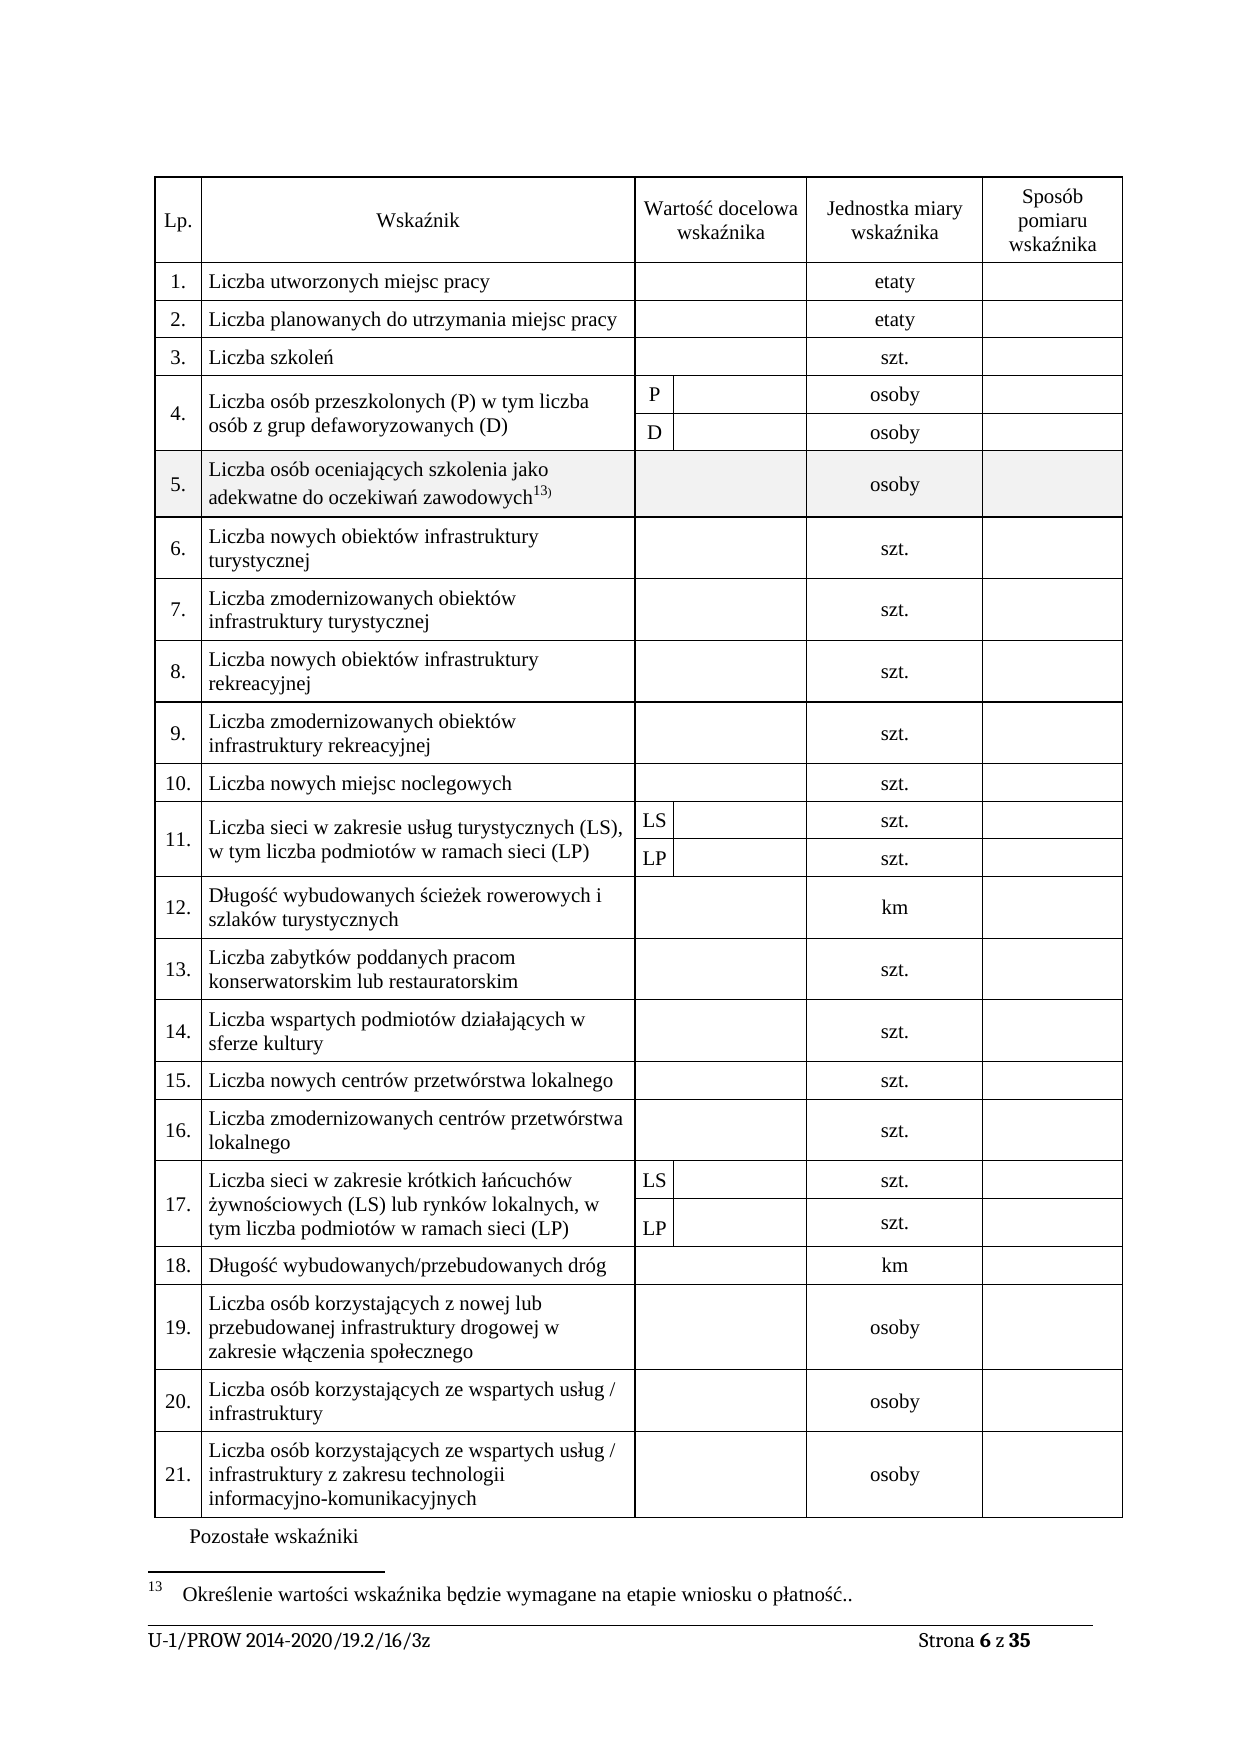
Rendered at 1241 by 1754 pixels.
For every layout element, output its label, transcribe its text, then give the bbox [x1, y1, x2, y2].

table_cell km [807, 1247, 982, 1283]
table_cell [983, 579, 1122, 640]
table_cell D [636, 414, 673, 450]
table_cell Liczba osób korzystających ze wspartych usług / infrastruktury z zakresu technologii informacyjno-komunikacyjnych [202, 1432, 634, 1517]
table_cell [983, 1000, 1122, 1061]
table_cell 14. [156, 1000, 201, 1061]
table_cell szt. [807, 839, 982, 876]
table_cell [636, 1285, 806, 1369]
table_cell Liczba szkoleń [202, 338, 634, 375]
table_cell [636, 301, 806, 337]
table_cell [983, 1062, 1122, 1098]
table_cell [636, 518, 806, 578]
table_cell Liczba zabytków poddanych pracom konserwatorskim lub restauratorskim [202, 939, 634, 999]
table_cell Liczba sieci w zakresie krótkich łańcuchów żywnościowych (LS) lub rynków lokalnych, w tym liczba podmiotów w ramach sieci (LP) [202, 1161, 634, 1246]
table_cell osoby [807, 451, 982, 516]
table_cell szt. [807, 939, 982, 999]
table_cell [674, 414, 806, 450]
table_cell [983, 877, 1122, 938]
table_header Sposób pomiaru wskaźnika [983, 178, 1122, 262]
table_cell Liczba zmodernizowanych centrów przetwórstwa lokalnego [202, 1100, 634, 1160]
table_cell szt. [807, 764, 982, 801]
table_header Jednostka miary wskaźnika [807, 178, 982, 262]
table_cell LP [636, 1199, 673, 1246]
table_cell [636, 579, 806, 640]
table_cell Liczba nowych centrów przetwórstwa lokalnego [202, 1062, 634, 1098]
table_cell [636, 764, 806, 801]
table_cell 7. [156, 579, 201, 640]
table_cell [636, 451, 806, 516]
table_cell [674, 1161, 806, 1198]
table_cell [983, 414, 1122, 450]
table_cell 4. [156, 376, 201, 450]
table_cell P [636, 376, 673, 412]
table_cell 1. [156, 263, 201, 300]
table_cell [636, 338, 806, 375]
table_cell 20. [156, 1370, 201, 1431]
table_cell szt. [807, 1062, 982, 1098]
table_cell Liczba sieci w zakresie usług turystycznych (LS), w tym liczba podmiotów w ramach sieci (LP) [202, 802, 634, 876]
table_cell 2. [156, 301, 201, 337]
table_cell szt. [807, 641, 982, 701]
table_cell 11. [156, 802, 201, 876]
table_cell 10. [156, 764, 201, 801]
table_cell [983, 301, 1122, 337]
table_cell 16. [156, 1100, 201, 1160]
table_cell km [807, 877, 982, 938]
table_cell [674, 839, 806, 876]
table_cell LS [636, 802, 673, 838]
table_cell [983, 518, 1122, 578]
table_cell 18. [156, 1247, 201, 1283]
table_cell [983, 376, 1122, 412]
table_cell 8. [156, 641, 201, 701]
table_cell Liczba planowanych do utrzymania miejsc pracy [202, 301, 634, 337]
table_cell [636, 703, 806, 763]
table_cell [636, 641, 806, 701]
table_cell Liczba utworzonych miejsc pracy [202, 263, 634, 300]
table_cell 6. [156, 518, 201, 578]
table_cell szt. [807, 338, 982, 375]
table_cell Liczba nowych obiektów infrastruktury turystycznej [202, 518, 634, 578]
table_cell LP [636, 839, 673, 876]
table_cell [983, 1100, 1122, 1160]
table_cell szt. [807, 1199, 982, 1246]
table_cell szt. [807, 802, 982, 838]
table_cell osoby [807, 1285, 982, 1369]
table_cell szt. [807, 703, 982, 763]
table_cell 5. [156, 451, 201, 516]
table_cell 21. [156, 1432, 201, 1517]
table_cell [983, 1161, 1122, 1198]
table_cell [983, 1285, 1122, 1369]
table_cell [674, 802, 806, 838]
table_cell osoby [807, 1370, 982, 1431]
table_cell szt. [807, 1000, 982, 1061]
table_cell [983, 1370, 1122, 1431]
table_cell 15. [156, 1062, 201, 1098]
table_cell 12. [156, 877, 201, 938]
table_cell osoby [807, 376, 982, 412]
table_cell [983, 703, 1122, 763]
table_cell szt. [807, 579, 982, 640]
table_cell LS [636, 1161, 673, 1198]
table_header Wskaźnik [202, 178, 634, 262]
table_cell [636, 1247, 806, 1283]
table_cell etaty [807, 301, 982, 337]
table_cell [983, 839, 1122, 876]
table_cell szt. [807, 1161, 982, 1198]
table_cell [983, 939, 1122, 999]
table_cell Liczba zmodernizowanych obiektów infrastruktury turystycznej [202, 579, 634, 640]
table_cell osoby [807, 414, 982, 450]
table_cell szt. [807, 1100, 982, 1160]
table_cell Długość wybudowanych/przebudowanych dróg [202, 1247, 634, 1283]
table_cell Liczba wspartych podmiotów działających w sferze kultury [202, 1000, 634, 1061]
table_header Lp. [156, 178, 201, 262]
table_cell [636, 1370, 806, 1431]
table_cell Liczba nowych miejsc noclegowych [202, 764, 634, 801]
table_cell [983, 1199, 1122, 1246]
table_cell [636, 877, 806, 938]
table_cell Liczba zmodernizowanych obiektów infrastruktury rekreacyjnej [202, 703, 634, 763]
table_cell 3. [156, 338, 201, 375]
table_cell Liczba nowych obiektów infrastruktury rekreacyjnej [202, 641, 634, 701]
table_cell [636, 939, 806, 999]
table_header Wartość docelowa wskaźnika [636, 178, 806, 262]
table_cell [674, 1199, 806, 1246]
table_cell Długość wybudowanych ścieżek rowerowych i szlaków turystycznych [202, 877, 634, 938]
table_cell Liczba osób przeszkolonych (P) w tym liczba osób z grup defaworyzowanych (D) [202, 376, 634, 450]
table_cell [636, 1432, 806, 1517]
table_cell osoby [807, 1432, 982, 1517]
table_cell szt. [807, 518, 982, 578]
table_cell Liczba osób korzystających z nowej lub przebudowanej infrastruktury drogowej w zakresie włączenia społecznego [202, 1285, 634, 1369]
table_cell Liczba osób korzystających ze wspartych usług / infrastruktury [202, 1370, 634, 1431]
table_cell [636, 1100, 806, 1160]
table_cell 13. [156, 939, 201, 999]
table_cell Liczba osób oceniających szkolenia jako adekwatne do oczekiwań zawodowych) [202, 451, 634, 516]
table_cell [983, 1247, 1122, 1283]
table_cell 19. [156, 1285, 201, 1369]
table_cell [983, 802, 1122, 838]
table_cell [983, 263, 1122, 300]
table_cell 17. [156, 1161, 201, 1246]
table_cell [674, 376, 806, 412]
table_cell [983, 764, 1122, 801]
table_cell [983, 1432, 1122, 1517]
table_cell etaty [807, 263, 982, 300]
table_cell [983, 641, 1122, 701]
table_cell 9. [156, 703, 201, 763]
table_cell [636, 263, 806, 300]
table_cell [983, 338, 1122, 375]
table_cell [636, 1000, 806, 1061]
table_cell [983, 451, 1122, 516]
table_cell [636, 1062, 806, 1098]
text Pozostałe wskaźniki [189, 1524, 1093, 1548]
